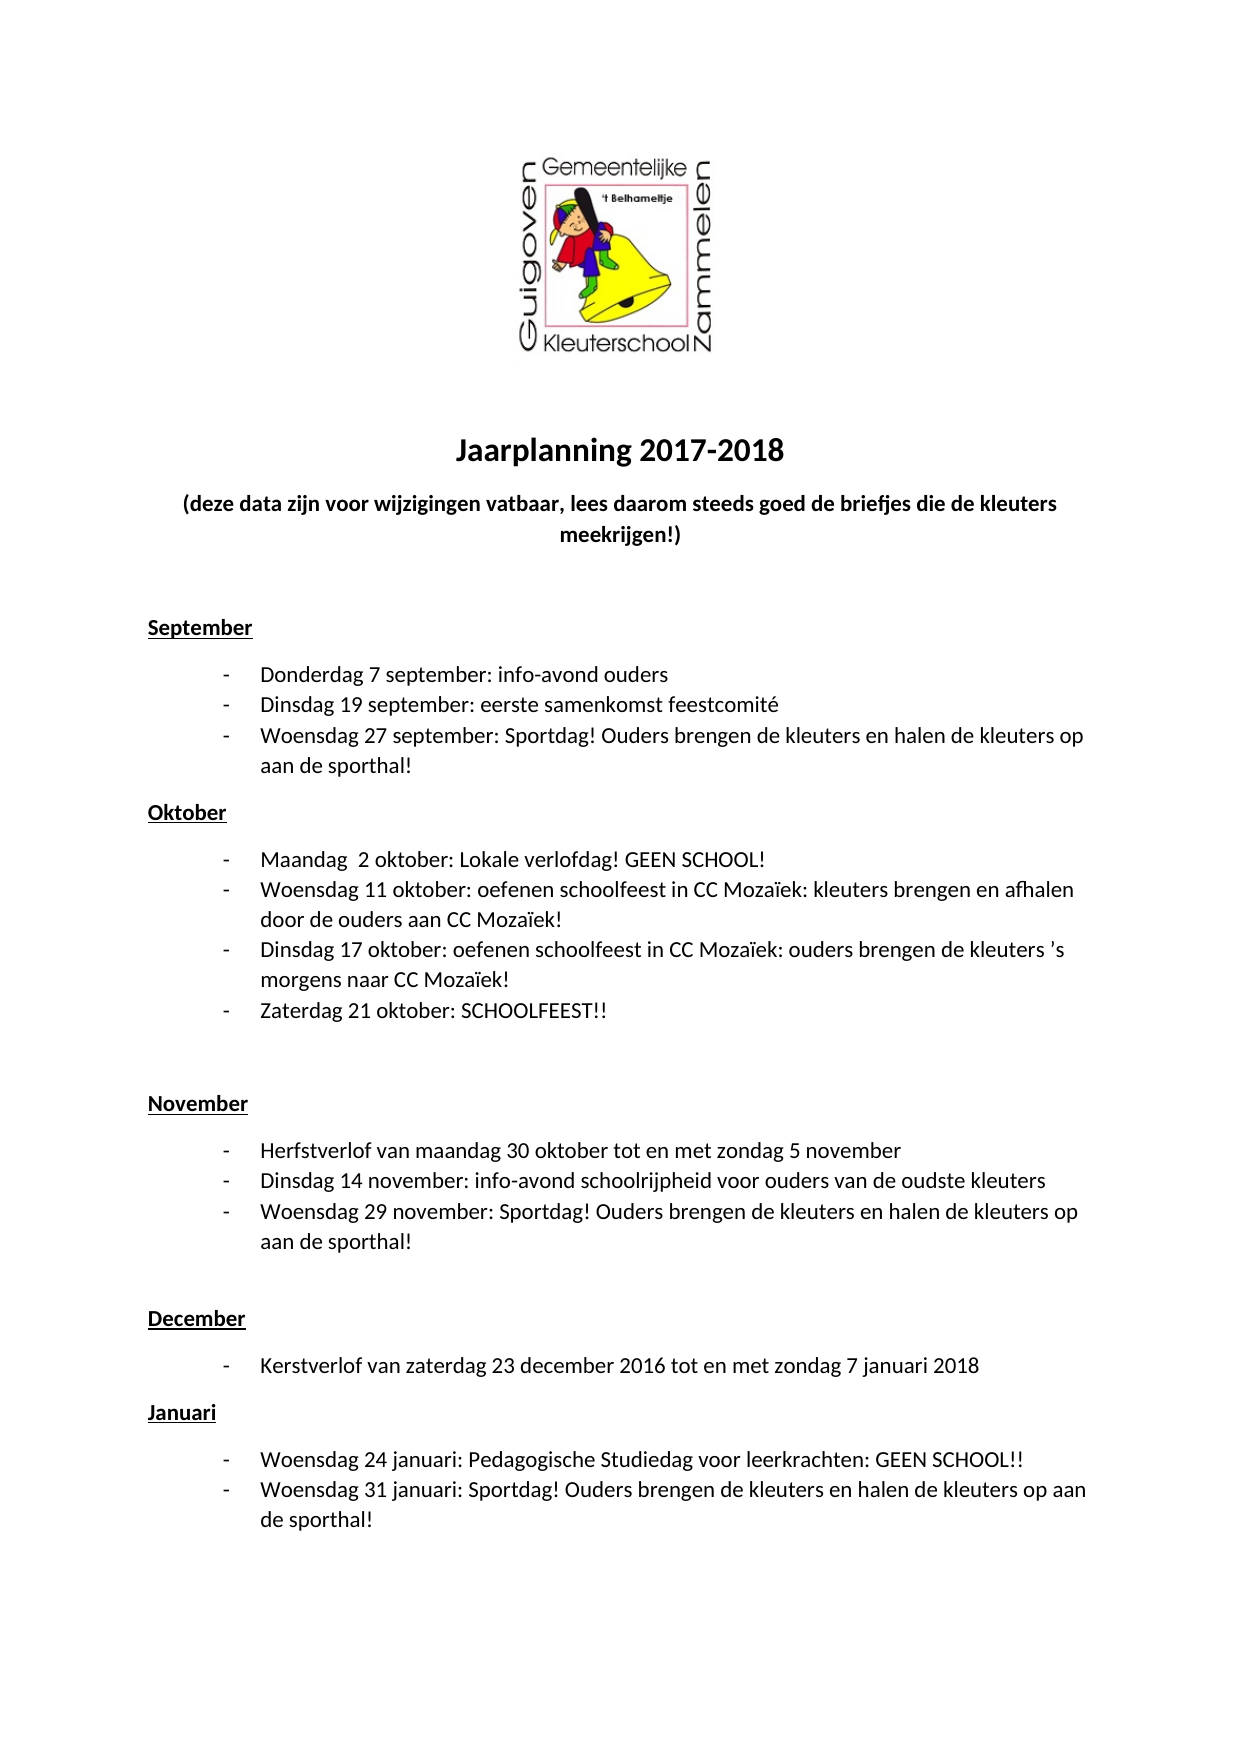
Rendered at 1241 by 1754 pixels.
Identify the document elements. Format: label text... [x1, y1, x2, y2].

text Jaarplanning 2017-2018 [148, 429, 1093, 469]
list Herfstverlof van maandag 30 oktober tot en met zondag 5 november [223, 1136, 1093, 1164]
list Kerstverlof van zaterdag 23 december 2016 tot en met zondag 7 januari 2018 [223, 1351, 1093, 1379]
text Oktober [148, 798, 1093, 826]
list Woensdag 27 september: Sportdag! Ouders brengen de kleuters en halen de kleuters op aan de sporthal! [223, 721, 1093, 779]
list Dinsdag 19 september: eerste samenkomst feestcomité [223, 691, 1093, 718]
text December [148, 1304, 1093, 1332]
text September [148, 613, 1093, 641]
text (deze data zijn voor wijzigingen vatbaar, lees daarom steeds goed de briefjes die de kleuters meekrijgen!) [148, 489, 1093, 548]
list Dinsdag 14 november: info-avond schoolrijpheid voor ouders van de oudste kleuters [223, 1167, 1093, 1194]
list Woensdag 24 januari: Pedagogische Studiedag voor leerkrachten: GEEN SCHOOL!! [223, 1445, 1093, 1473]
list Woensdag 11 oktober: oefenen schoolfeest in CC Mozaïek: kleuters brengen en afhalen door de ouders aan CC Mozaïek! [223, 875, 1093, 933]
list Zaterdag 21 oktober: SCHOOLFEEST!! [223, 996, 1093, 1024]
list Woensdag 31 januari: Sportdag! Ouders brengen de kleuters en halen de kleuters op aan de sporthal! [223, 1475, 1093, 1533]
list Dinsdag 17 oktober: oefenen schoolfeest in CC Mozaïek: ouders brengen de kleuters ’s morgens naar CC Mozaïek! [223, 935, 1093, 993]
list Woensdag 29 november: Sportdag! Ouders brengen de kleuters en halen de kleuters op aan de sporthal! [223, 1197, 1093, 1255]
text November [148, 1089, 1093, 1117]
picture [513, 147, 728, 368]
list Donderdag 7 september: info-avond ouders [223, 660, 1093, 688]
list Maandag 2 oktober: Lokale verlofdag! GEEN SCHOOL! [223, 845, 1093, 873]
text Januari [148, 1398, 1093, 1426]
